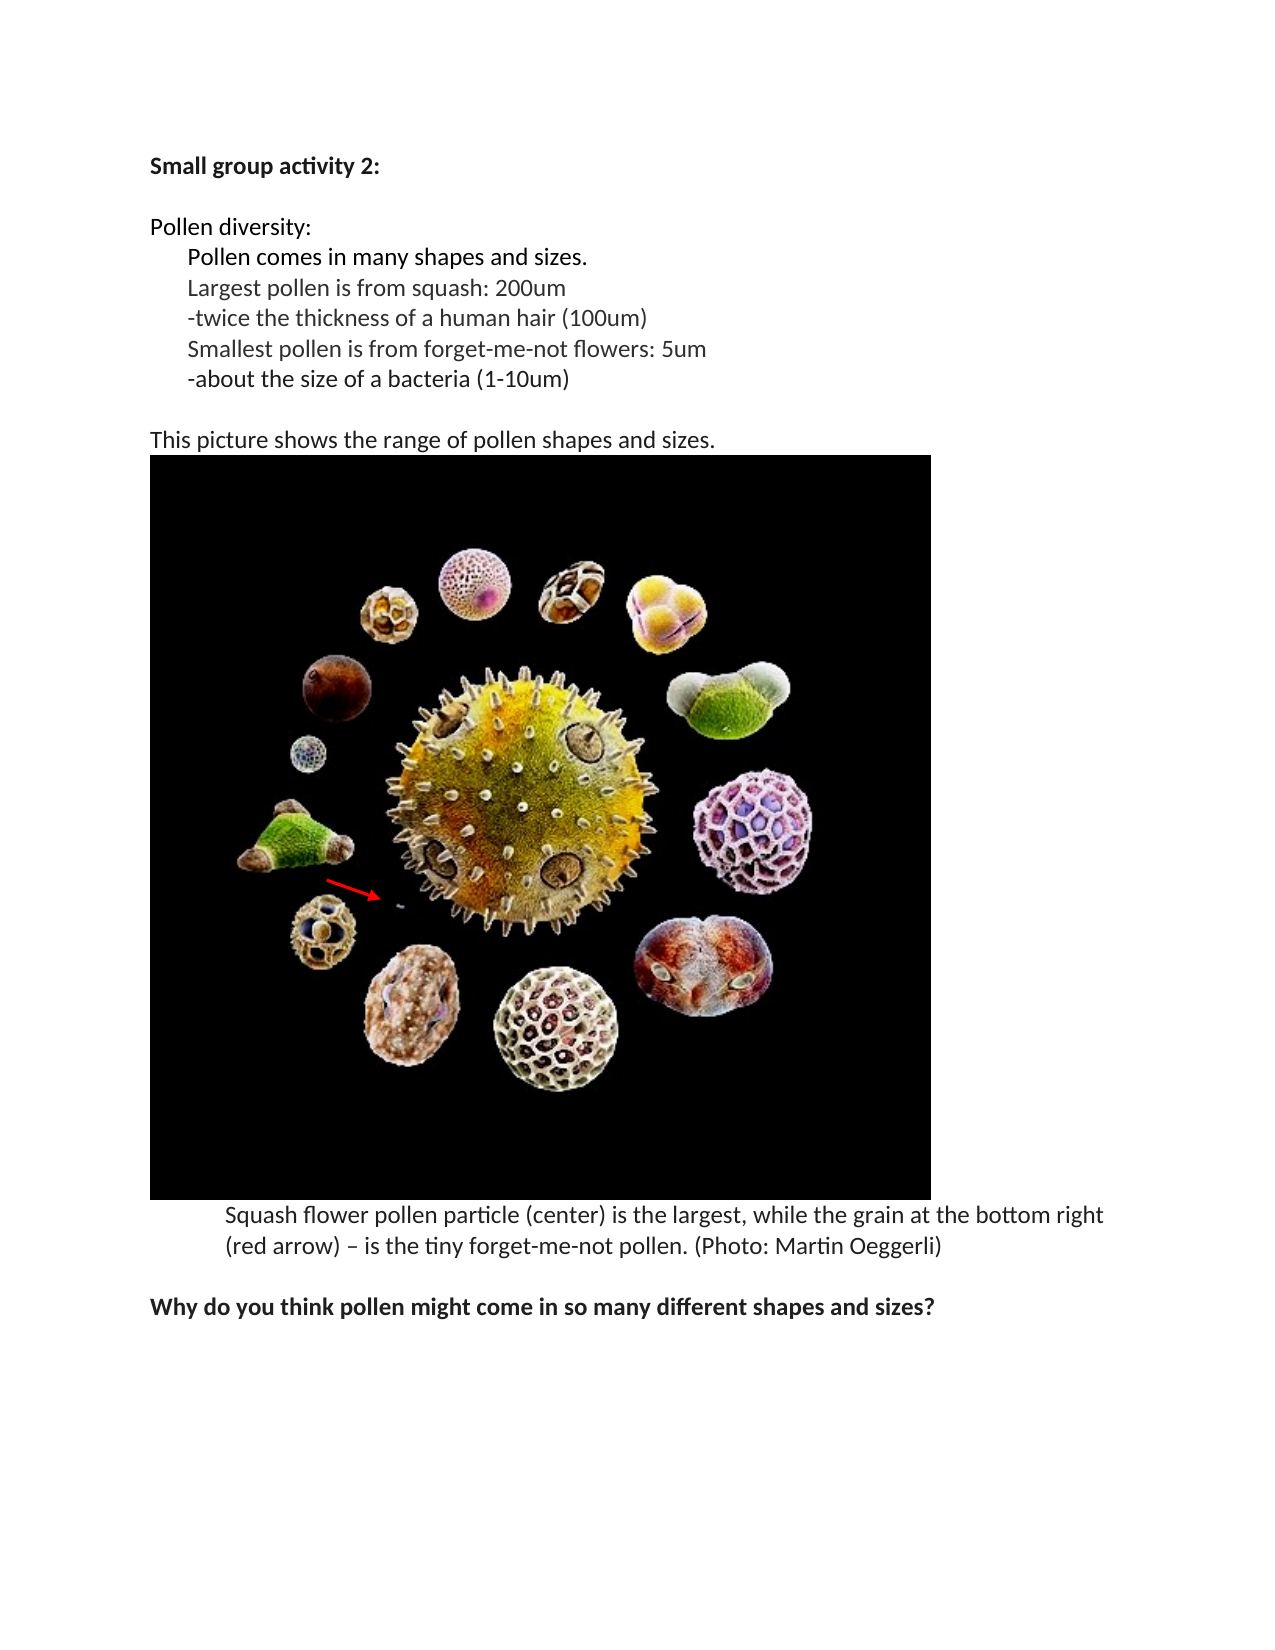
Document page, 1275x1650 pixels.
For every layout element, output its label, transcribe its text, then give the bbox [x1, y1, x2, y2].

list Pollen comes in many shapes and sizes. [187, 242, 1125, 272]
text Why do you think pollen might come in so many different shapes and sizes? [150, 1291, 1125, 1322]
list Smallest pollen is from forget-me-not flowers: 5um [187, 333, 1125, 364]
text This picture shows the range of pollen shapes and sizes. [150, 425, 1125, 455]
list Squash flower pollen particle (center) is the largest, while the grain at the bottom right (red arrow) – is the tiny forget-me-not pollen. (Photo: Martin Oeggerli) [225, 1199, 1125, 1261]
list Largest pollen is from squash: 200um [187, 272, 1125, 303]
text Small group activity 2: [150, 150, 1125, 181]
text Pollen diversity: [150, 211, 1125, 242]
list -about the size of a bacteria (1-10um) [187, 364, 1125, 394]
picture [150, 455, 931, 1200]
list -twice the thickness of a human hair (100um) [187, 303, 1125, 333]
